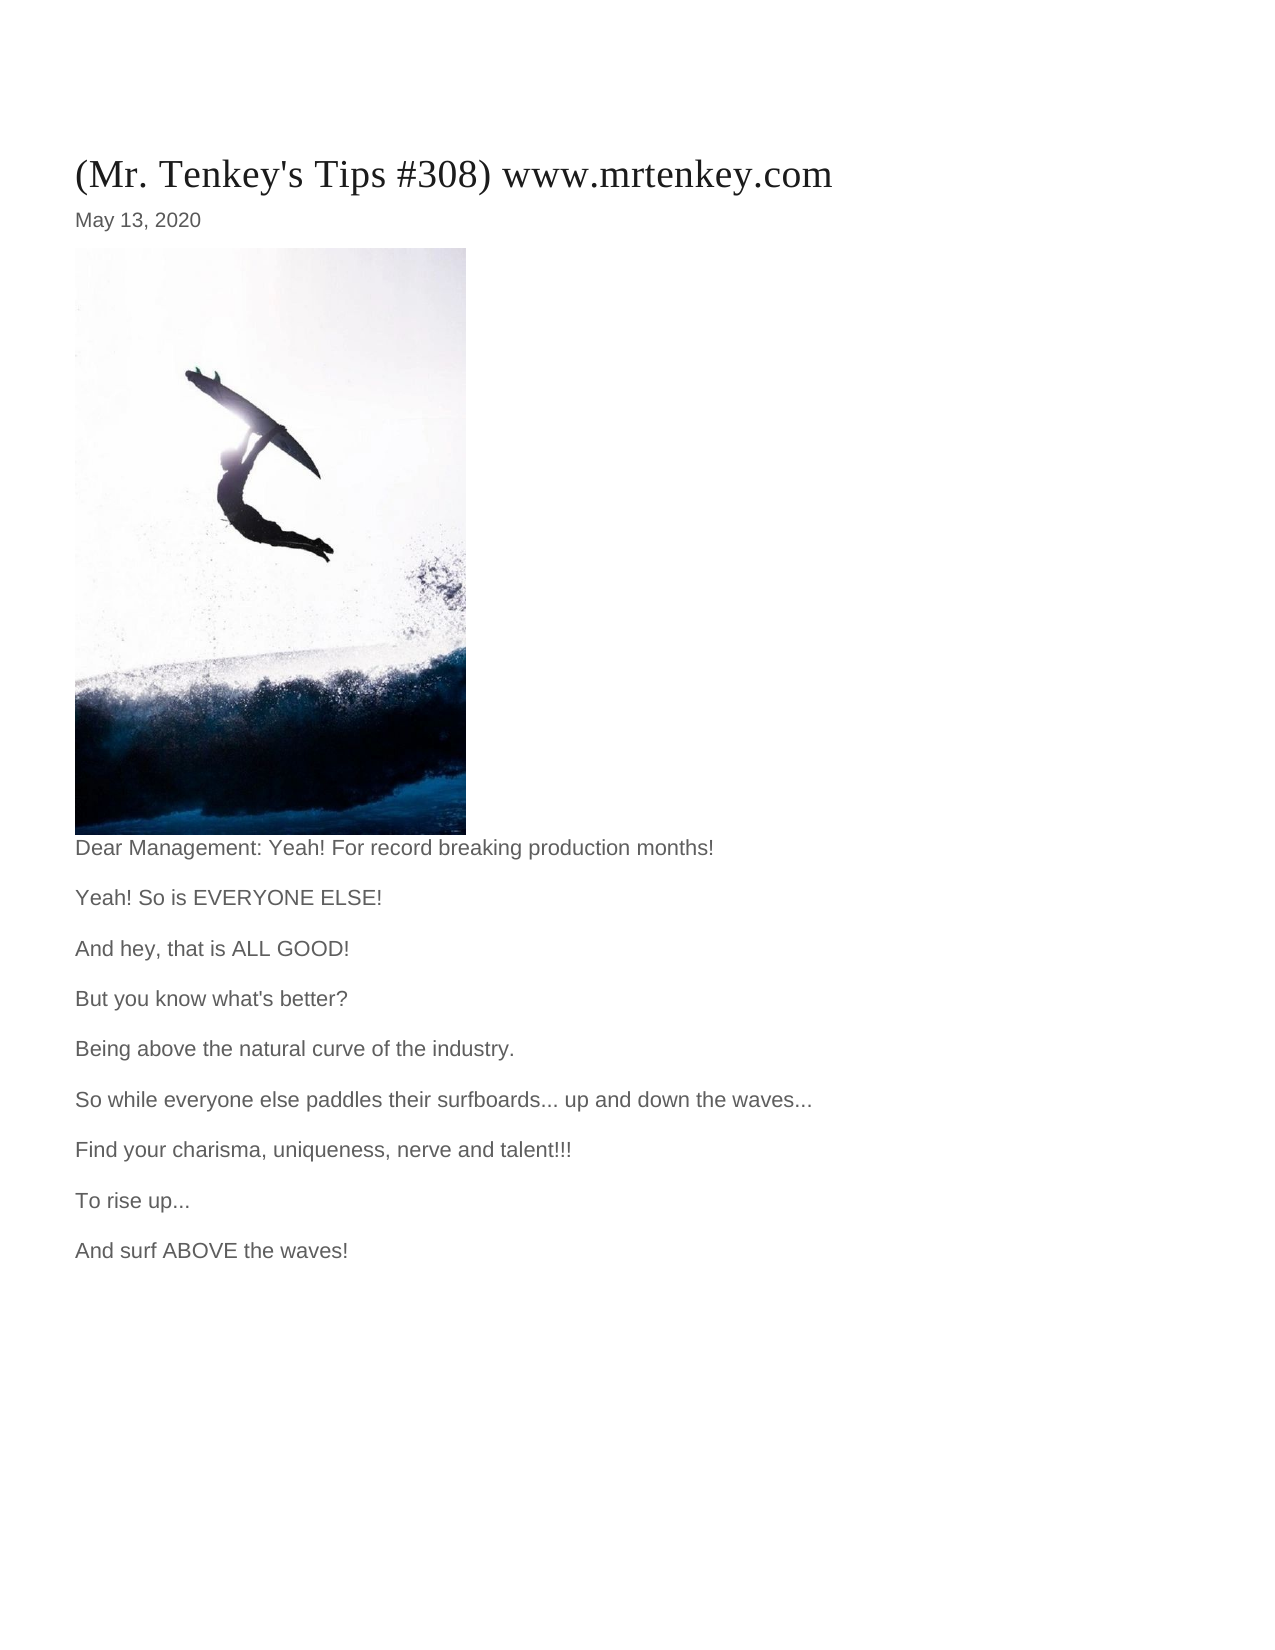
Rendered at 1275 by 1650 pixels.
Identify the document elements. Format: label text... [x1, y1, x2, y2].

picture [75, 248, 466, 835]
text (Mr. Tenkey's Tips #308) www.mrtenkey.com [75, 150, 1200, 196]
text Dear Management: Yeah! For record breaking production months! Yeah! So is EVERYONE ELSE! And hey, that is ALL GOOD! But you know what's better? Being above the natural curve of the industry. So while everyone else paddles their surfboards... up and down the waves... Find your charisma, uniqueness, nerve and talent!!! To rise up... And surf ABOVE the waves! [75, 835, 1200, 1263]
text May 13, 2020 [75, 208, 1200, 232]
